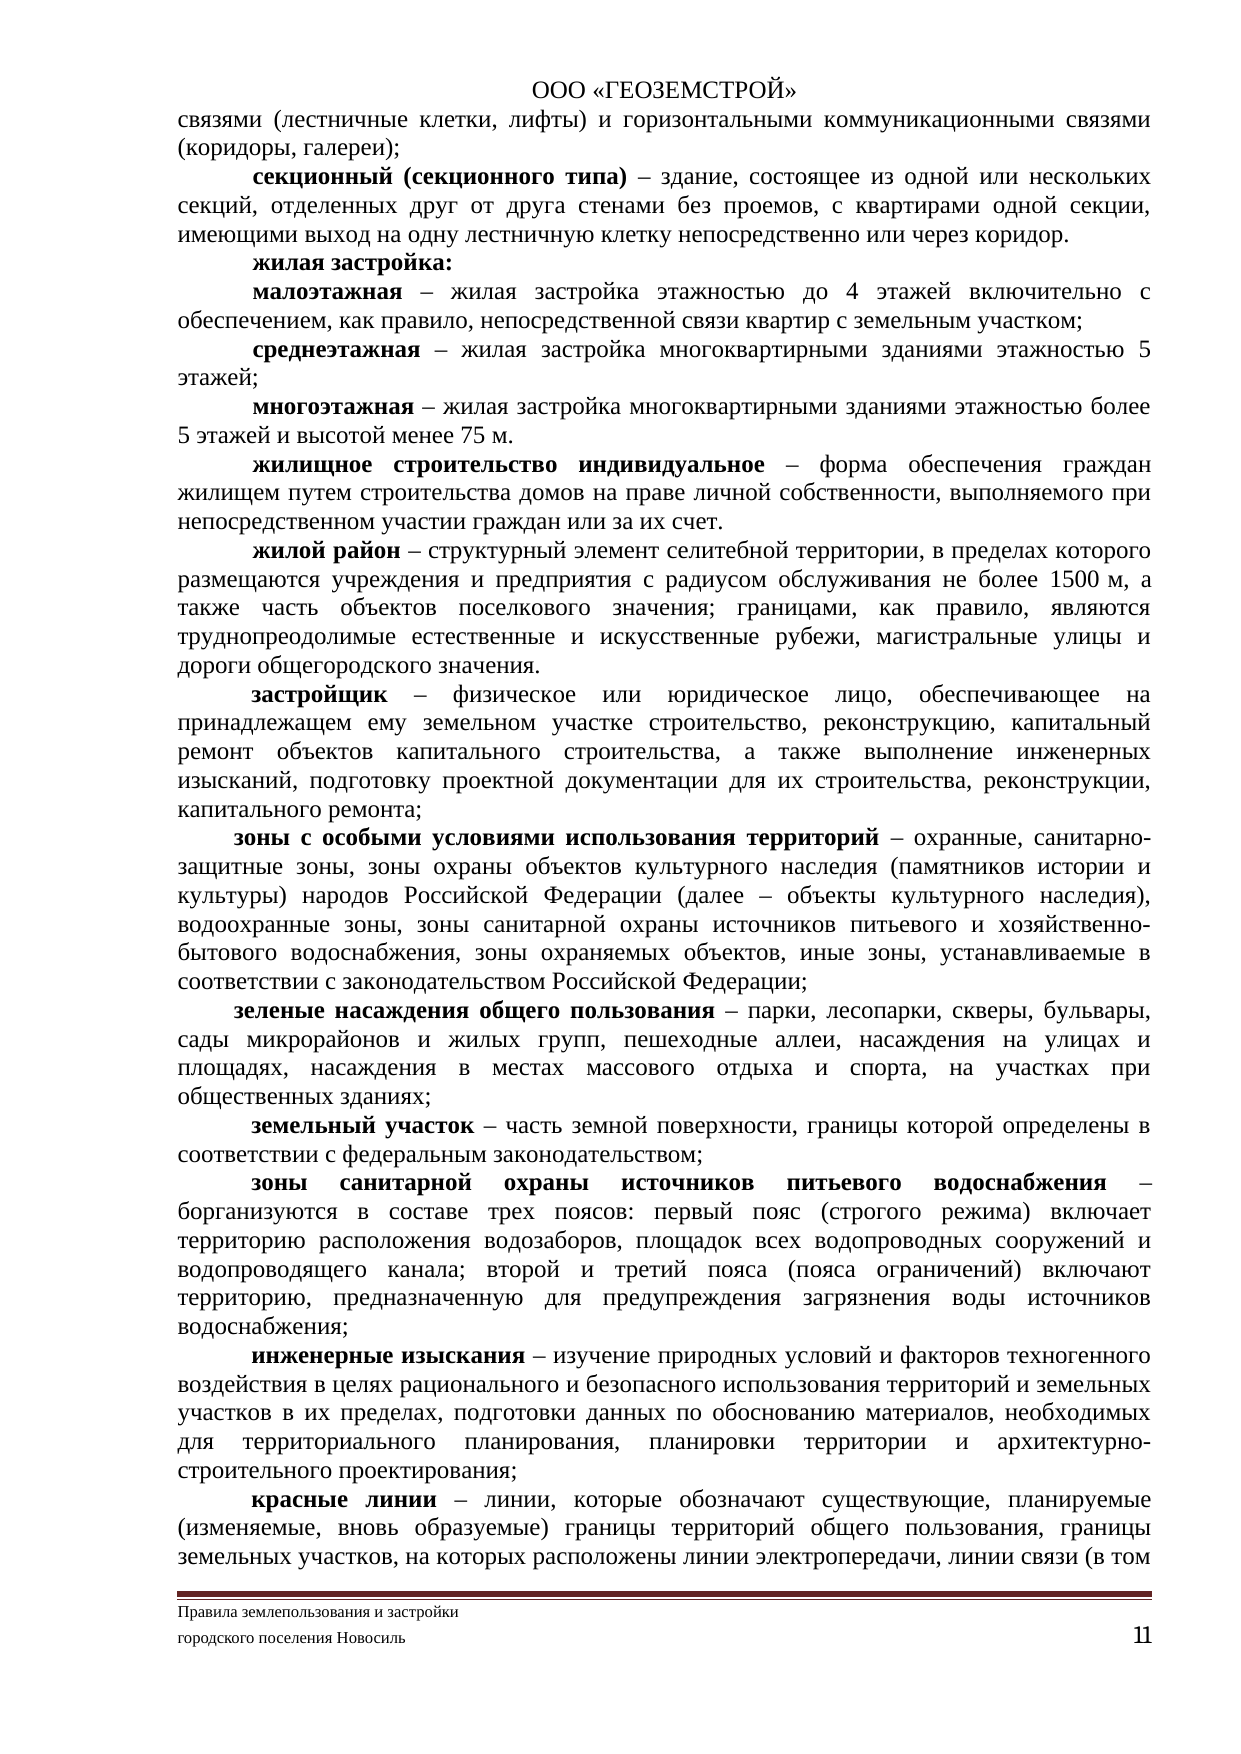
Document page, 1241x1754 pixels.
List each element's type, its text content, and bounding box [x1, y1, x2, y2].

text секционный (секционного типа) – здание, состоящее из одной или нескольких секций, отделенных друг от друга стенами без проемов, с квартирами одной секции, имеющими выход на одну лестничную клетку непосредственно или через коридор. [177, 161, 1152, 247]
text жилищное строительство индивидуальное – форма обеспечения граждан жилищем путем строительства домов на праве личной собственности, выполняемого при непосредственном участии граждан или за их счет. [177, 449, 1152, 535]
text жилой район – структурный элемент селитебной территории, в пределах которого размещаются учреждения и предприятия с радиусом обслуживания не более , а также часть объектов поселкового значения; границами, как правило, являются труднопреодолимые естественные и искусственные рубежи, магистральные улицы и дороги общегородского значения. [177, 535, 1152, 679]
text инженерные изыскания – изучение природных условий и факторов техногенного воздействия в целях рационального и безопасного использования территорий и земельных участков в их пределах, подготовки данных по обоснованию материалов, необходимых для территориального планирования, планировки территории и архитектурно-строительного проектирования; [177, 1340, 1152, 1484]
text среднеэтажная – жилая застройка многоквартирными зданиями этажностью 5 этажей; [177, 334, 1152, 391]
text застройщик – физическое или юридическое лицо, обеспечивающее на принадлежащем ему земельном участке строительство, реконструкцию, капитальный ремонт объектов капитального строительства, а также выполнение инженерных изысканий, подготовку проектной документации для их строительства, реконструкции, капитального ремонта; [177, 679, 1152, 822]
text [177, 104, 1152, 161]
text земельный участок – часть земной поверхности, границы которой определены в соответствии с федеральным законодательством; [177, 1110, 1152, 1167]
text зеленые насаждения общего пользования – парки, лесопарки, скверы, бульвары, сады микрорайонов и жилых групп, пешеходные аллеи, насаждения на улицах и площадях, насаждения в местах массового отдыха и спорта, на участках при общественных зданиях; [177, 995, 1152, 1110]
text жилая застройка: [177, 247, 1152, 276]
text малоэтажная – жилая застройка этажностью до 4 этажей включительно с обеспечением, как правило, непосредственной связи квартир с земельным участком; [177, 276, 1152, 334]
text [177, 1484, 1152, 1570]
text многоэтажная – жилая застройка многоквартирными зданиями этажностью более 5 этажей и высотой менее . [177, 391, 1152, 449]
text зоны санитарной охраны источников питьевого водоснабжения – борганизуются в составе трех поясов: первый пояс (строгого режима) включает территорию расположения водозаборов, площадок всех водопроводных сооружений и водопроводящего канала; второй и третий пояса (пояса ограничений) включают территорию, предназначенную для предупреждения загрязнения воды источников водоснабжения; [177, 1167, 1152, 1340]
text зоны с особыми условиями использования территорий – охранные, санитарно-защитные зоны, зоны охраны объектов культурного наследия (памятников истории и культуры) народов Российской Федерации (далее – объекты культурного наследия), водоохранные зоны, зоны санитарной охраны источников питьевого и хозяйственно-бытового водоснабжения, зоны охраняемых объектов, иные зоны, устанавливаемые в соответствии с законодательством Российской Федерации; [177, 822, 1152, 995]
